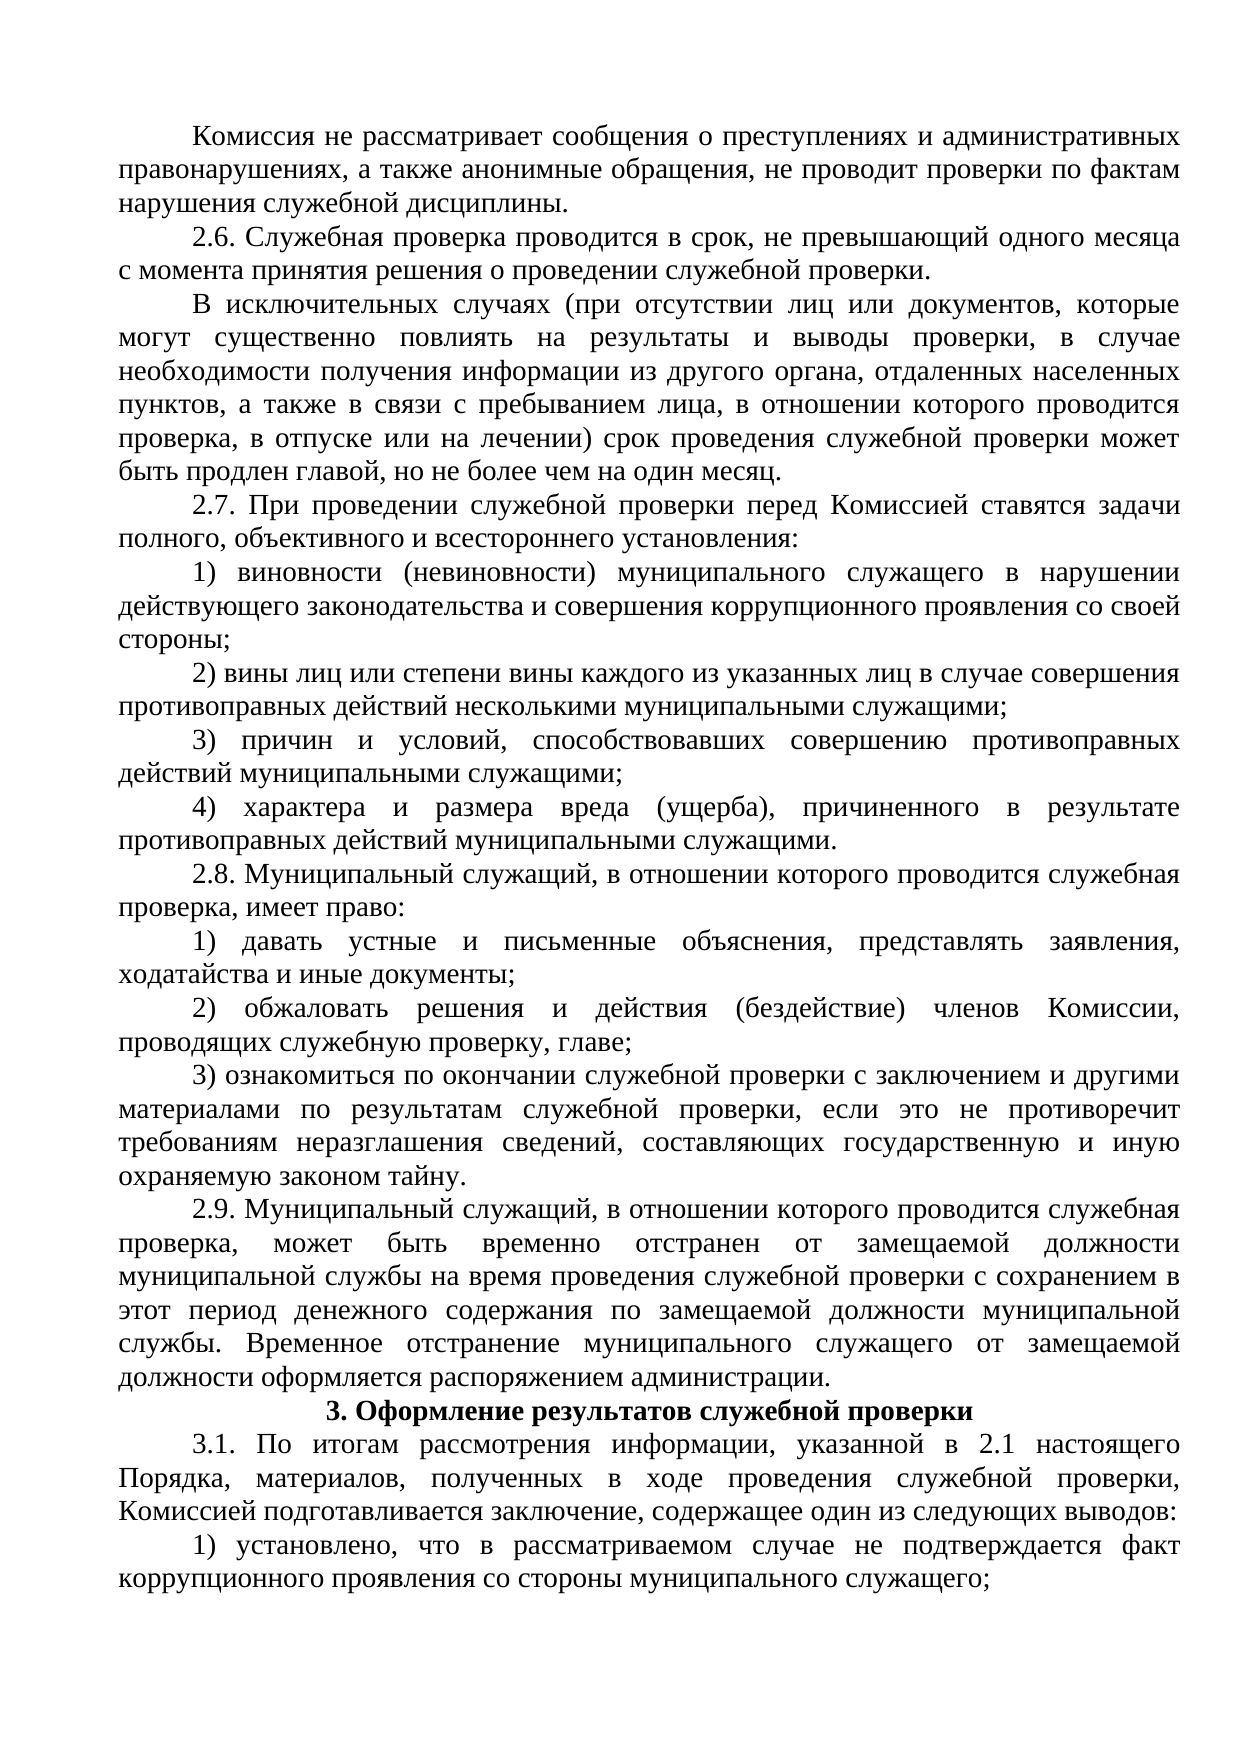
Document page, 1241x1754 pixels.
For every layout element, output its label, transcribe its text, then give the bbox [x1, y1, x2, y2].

text 3) ознакомиться по окончании служебной проверки с заключением и другими материалами по результатам служебной проверки, если это не противоречит требованиям неразглашения сведений, составляющих государственную и иную охраняемую законом тайну. [118, 1057, 1181, 1191]
text 1) давать устные и письменные объяснения, представлять заявления, ходатайства и иные документы; [118, 923, 1181, 990]
text 1) виновности (невиновности) муниципального служащего в нарушении действующего законодательства и совершения коррупционного проявления со своей стороны; [118, 554, 1181, 655]
text 2.6. Служебная проверка проводится в срок, не превышающий одного месяца с момента принятия решения о проведении служебной проверки. [118, 219, 1181, 286]
text Комиссия не рассматривает сообщения о преступлениях и административных правонарушениях, а также анонимные обращения, не проводит проверки по фактам нарушения служебной дисциплины. [118, 118, 1181, 219]
text 3) причин и условий, способствовавших совершению противоправных действий муниципальными служащими; [118, 722, 1181, 789]
text 2) обжаловать решения и действия (бездействие) членов Комиссии, проводящих служебную проверку, главе; [118, 990, 1181, 1057]
text 3. Оформление результатов служебной проверки [118, 1393, 1181, 1426]
text В исключительных случаях (при отсутствии лиц или документов, которые могут существенно повлиять на результаты и выводы проверки, в случае необходимости получения информации из другого органа, отдаленных населенных пунктов, а также в связи с пребыванием лица, в отношении которого проводится проверка, в отпуске или на лечении) срок проведения служебной проверки может быть продлен главой, но не более чем на один месяц. [118, 286, 1181, 487]
text 2.9. Муниципальный служащий, в отношении которого проводится служебная проверка, может быть временно отстранен от замещаемой должности муниципальной службы на время проведения служебной проверки с сохранением в этот период денежного содержания по замещаемой должности муниципальной службы. Временное отстранение муниципального служащего от замещаемой должности оформляется распоряжением администрации. [118, 1191, 1181, 1393]
text 3.1. По итогам рассмотрения информации, указанной в 2.1 настоящего Порядка, материалов, полученных в ходе проведения служебной проверки, Комиссией подготавливается заключение, содержащее один из следующих выводов: [118, 1426, 1181, 1527]
text 2) вины лиц или степени вины каждого из указанных лиц в случае совершения противоправных действий несколькими муниципальными служащими; [118, 655, 1181, 722]
text 2.8. Муниципальный служащий, в отношении которого проводится служебная проверка, имеет право: [118, 856, 1181, 923]
text 1) установлено, что в рассматриваемом случае не подтверждается факт коррупционного проявления со стороны муниципального служащего; [118, 1527, 1181, 1594]
text 4) характера и размера вреда (ущерба), причиненного в результате противоправных действий муниципальными служащими. [118, 789, 1181, 856]
text 2.7. При проведении служебной проверки перед Комиссией ставятся задачи полного, объективного и всестороннего установления: [118, 487, 1181, 554]
